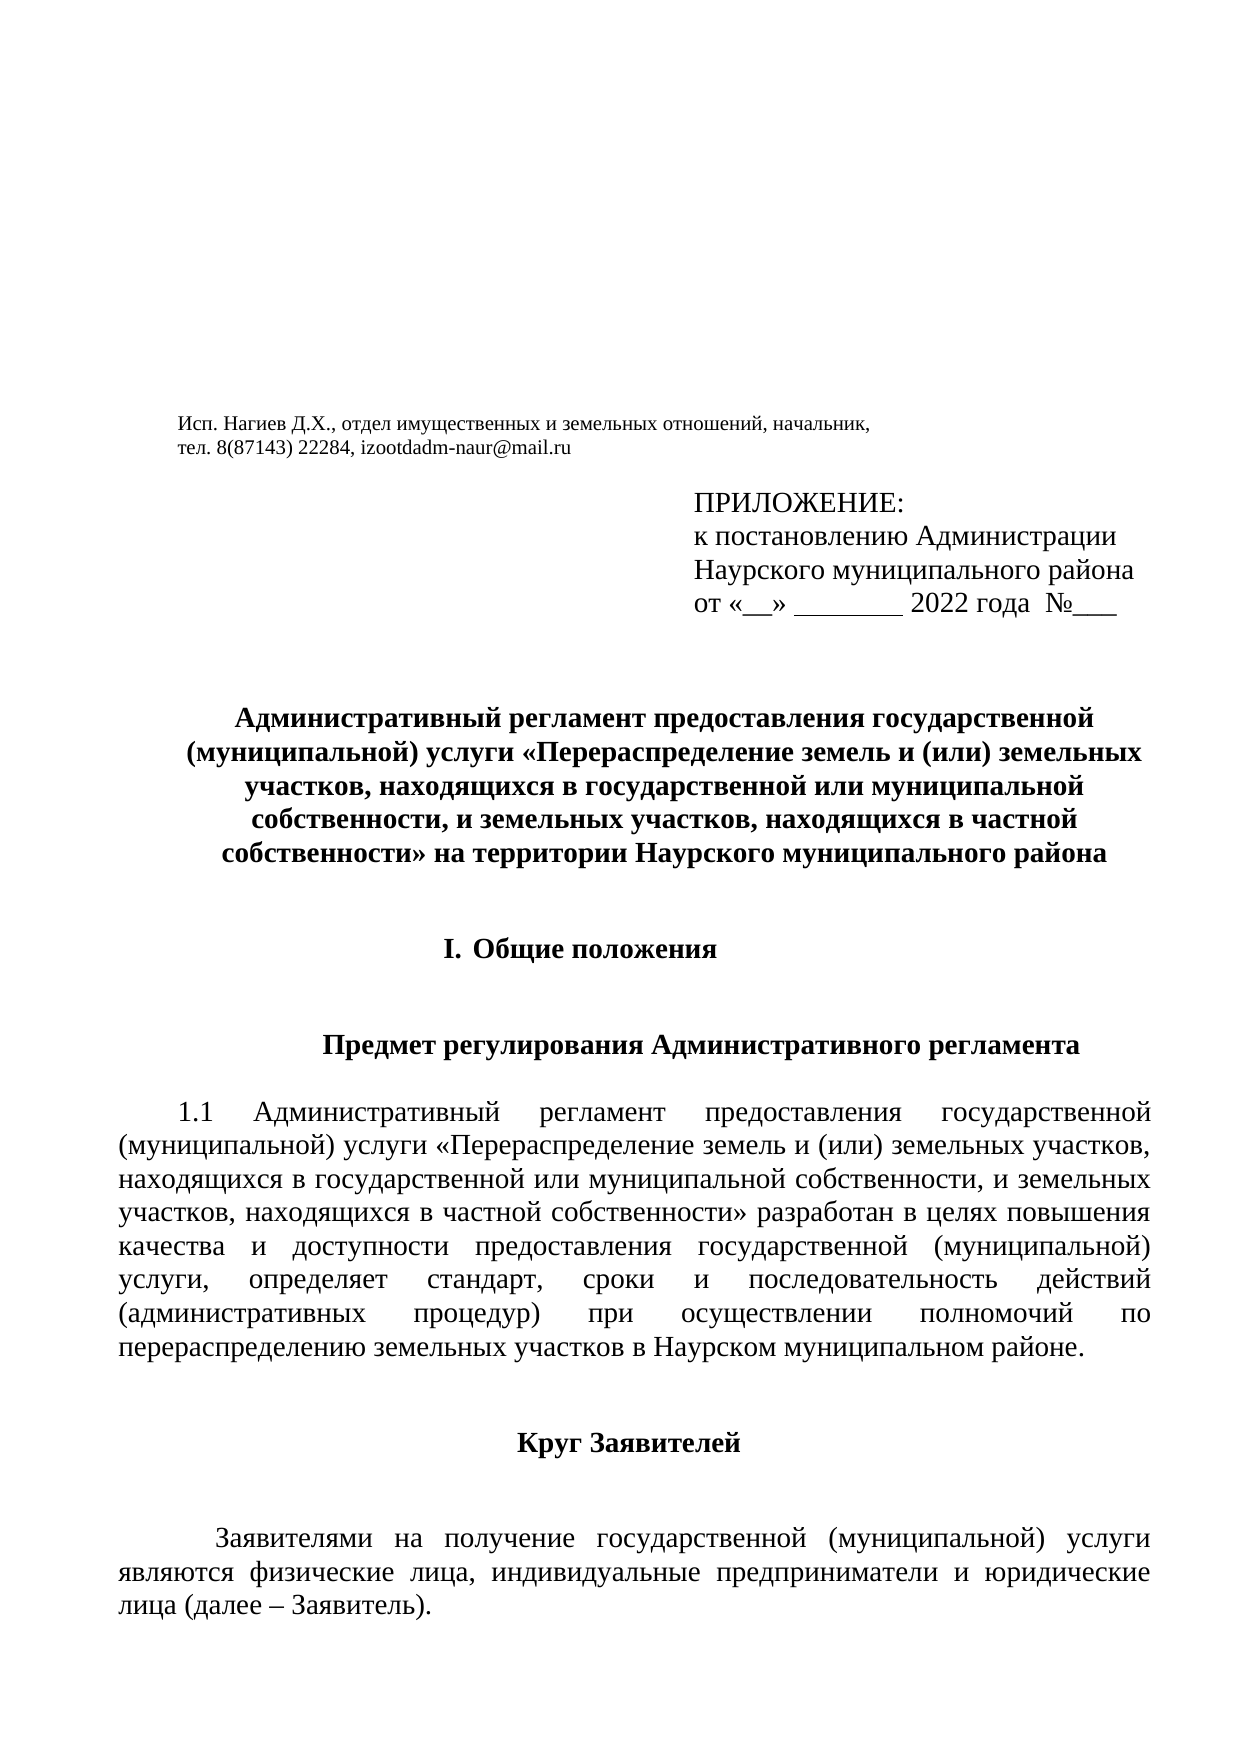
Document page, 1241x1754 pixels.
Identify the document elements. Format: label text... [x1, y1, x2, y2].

text к постановлению Администрации [693, 518, 1152, 552]
subtitle Общие положения [443, 931, 1152, 964]
text Предмет регулирования Административного регламента [276, 1027, 1127, 1061]
text от «__» 2022 года №___ [693, 586, 1152, 619]
text тел. 8(87143) 22284, izootdadm-naur@mail.ru [177, 434, 1167, 459]
text ПРИЛОЖЕНИЕ: [693, 485, 1152, 518]
list Заявителями на получение государственной (муниципальной) услуги являются физические лица, индивидуальные предприниматели и юридические лица (далее – Заявитель). [118, 1520, 1152, 1621]
text Наурского муниципального района [693, 552, 1152, 586]
text Исп. Нагиев Д.Х., отдел имущественных и земельных отношений, начальник, [177, 411, 1167, 434]
subtitle Круг Заявителей [276, 1425, 1128, 1459]
subtitle Административный регламент предоставления государственной (муниципальной) услуги «Перераспределение земель и (или) земельных участков, находящихся в государственной или муниципальной собственности, и земельных участков, находящихся в частной собственности» на территории Наурского муниципального района [177, 701, 1152, 868]
text 1.1 Административный регламент предоставления государственной (муниципальной) услуги «Перераспределение земель и (или) земельных участков, находящихся в государственной или муниципальной собственности, и земельных участков, находящихся в частной собственности» разработан в целях повышения качества и доступности предоставления государственной (муниципальной) услуги, определяет стандарт, сроки и последовательность действий (административных процедур) при осуществлении полномочий по перераспределению земельных участков в Наурском муниципальном районе. [118, 1094, 1152, 1362]
